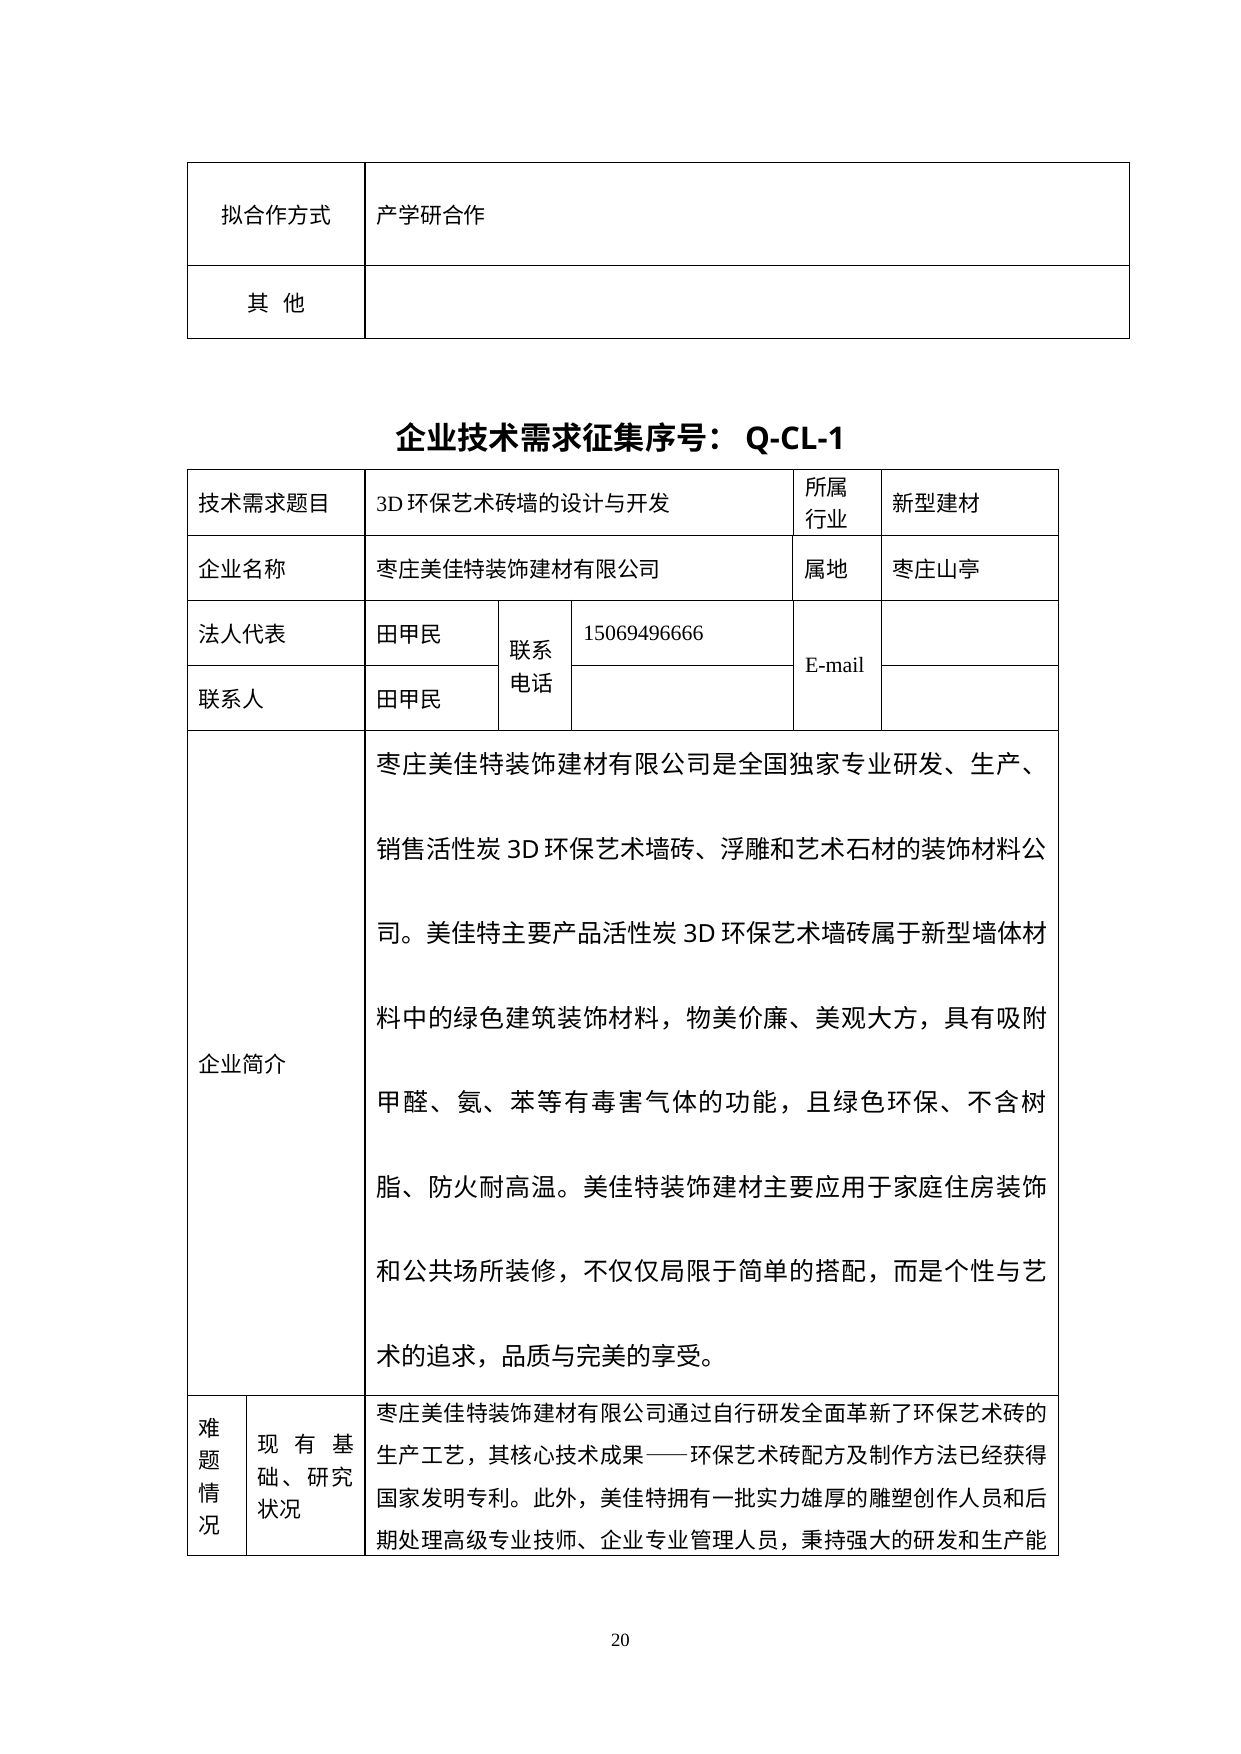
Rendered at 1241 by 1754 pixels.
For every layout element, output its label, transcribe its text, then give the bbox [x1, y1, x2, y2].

table_cell 难题情况说明 [188, 1396, 246, 1555]
table_cell 联系人 [188, 666, 364, 729]
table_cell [366, 1396, 1058, 1555]
table_cell 企业名称 [188, 536, 364, 599]
table_cell 枣庄美佳特装饰建材有限公司 [366, 536, 792, 599]
table_cell 拟合作方式 [188, 163, 364, 265]
table_header 技术需求题目 [188, 470, 364, 534]
table_cell [882, 666, 1058, 729]
table_cell 枣庄美佳特装饰建材有限公司是全国独家专业研发、生产、销售活性炭3D环保艺术墙砖、浮雕和艺术石材的装饰材料公司。美佳特主要产品活性炭3D环保艺术墙砖属于新型墙体材料中的绿色建筑装饰材料，物美价廉、美观大方，具有吸附甲醛、氨、苯等有毒害气体的功能，且绿色环保、不含树脂、防火耐高温。美佳特装饰建材主要应用于家庭住房装饰和公共场所装修，不仅仅局限于简单的搭配，而是个性与艺术的追求，品质与完美的享受。 [366, 731, 1058, 1394]
table_cell 田甲民 [366, 601, 498, 664]
table_cell 产学研合作 [366, 163, 1129, 265]
table_header 新型建材 [882, 470, 1058, 534]
table_cell 联系 电话 [499, 601, 571, 729]
table_cell 枣庄山亭 [882, 536, 1058, 599]
table_header 所属 行业 [794, 470, 881, 534]
table_cell 15069496666 [572, 601, 793, 664]
table_cell [882, 601, 1058, 664]
table_cell 田甲民 [366, 666, 498, 729]
table_cell 企业简介 [188, 731, 364, 1394]
table_cell 法人代表 [188, 601, 364, 664]
table_cell [572, 666, 793, 729]
table_header 3D环保艺术砖墙的设计与开发 [366, 470, 793, 534]
table_cell 其 他 [188, 266, 364, 337]
table_cell [366, 266, 1129, 337]
text 企业技术需求征集序号： Q-CL-1 [187, 403, 1053, 468]
table_cell 属地 [793, 536, 881, 599]
table_cell 现有基础、研究状况 [247, 1396, 364, 1555]
table_cell E-mail [794, 601, 881, 729]
